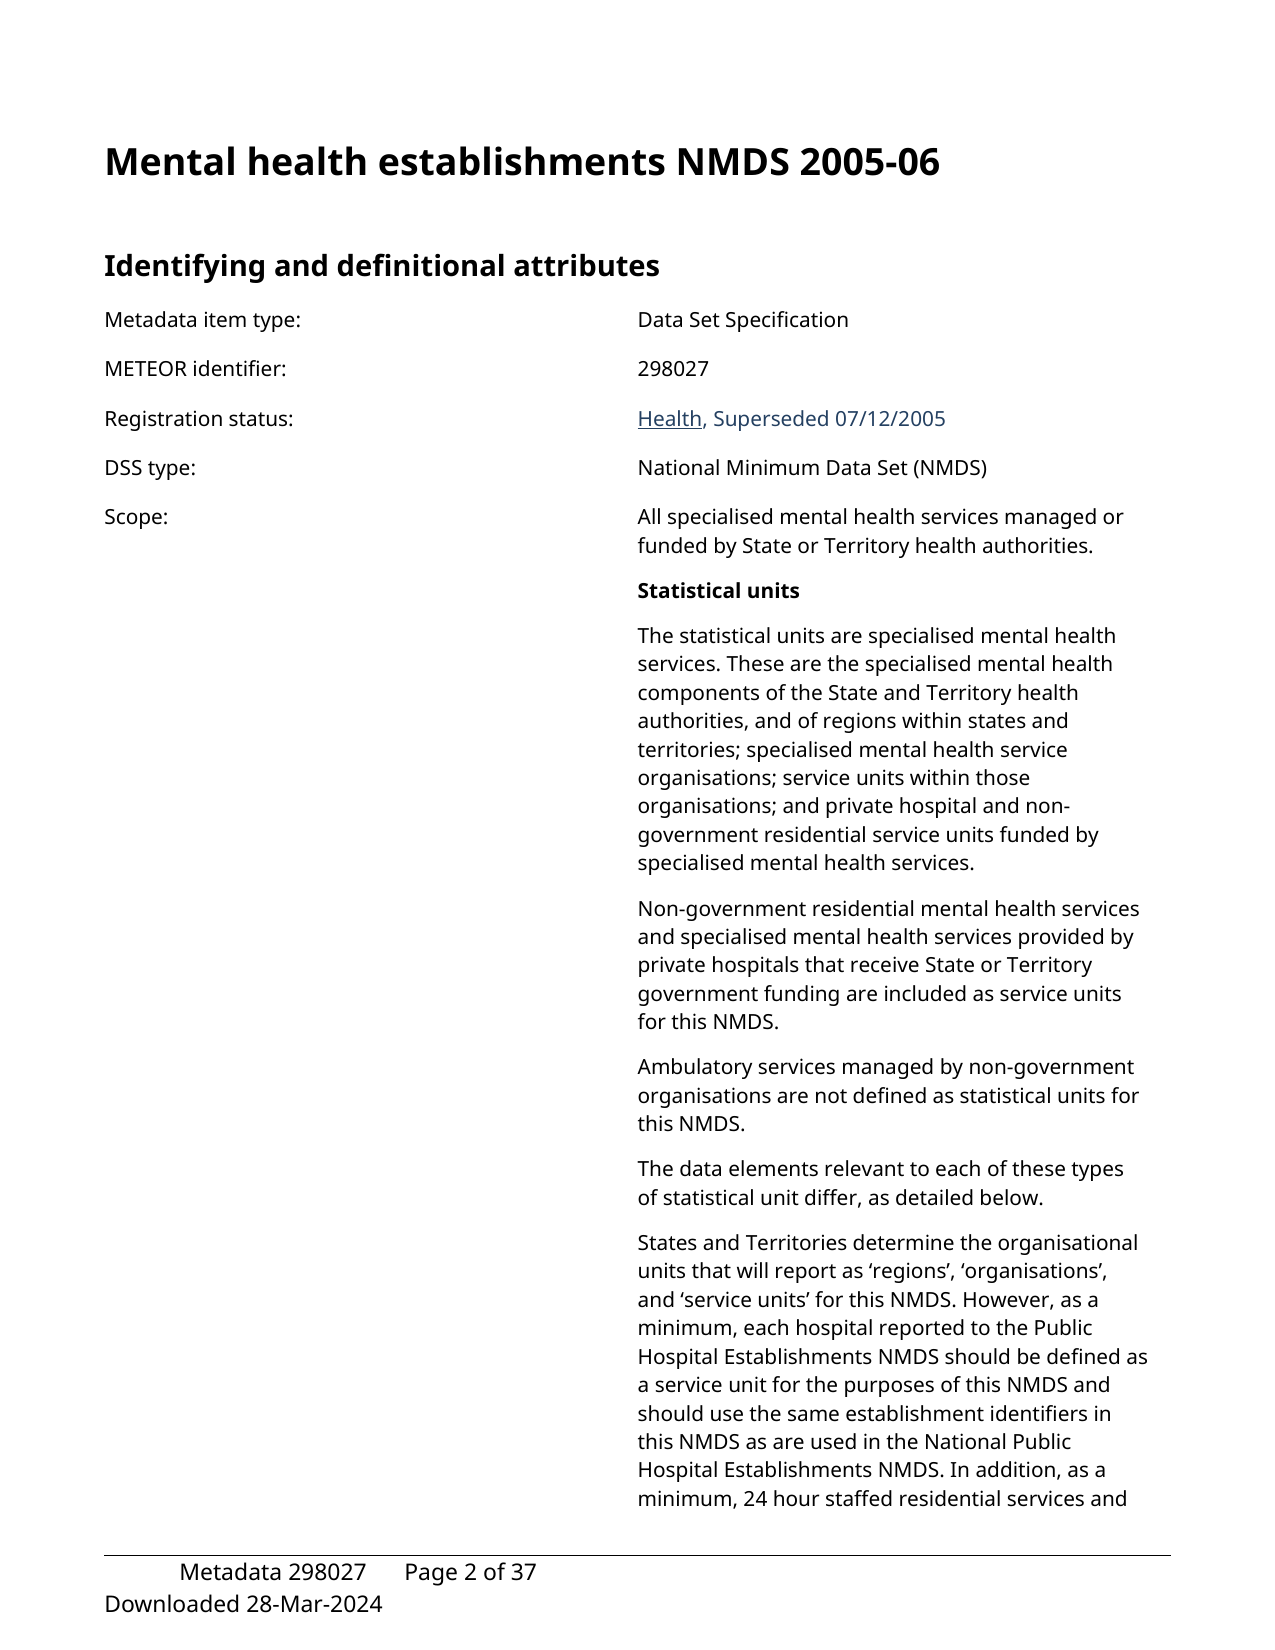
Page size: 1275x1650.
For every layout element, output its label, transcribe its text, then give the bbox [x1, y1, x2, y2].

table_cell Health, Superseded 07/12/2005 [626, 394, 1159, 443]
table_cell 298027 [626, 344, 1159, 393]
table_cell Scope: [93, 492, 626, 1523]
table_cell DSS type: [93, 443, 626, 492]
table_cell METEOR identifier: [93, 344, 626, 393]
table_cell Metadata item type: [93, 295, 626, 344]
table_cell National Minimum Data Set (NMDS) [626, 443, 1159, 492]
table_header Identifying and definitional attributes [93, 199, 1159, 295]
table_cell Registration status: [93, 394, 626, 443]
subtitle Mental health establishments NMDS 2005-06 [104, 135, 1171, 186]
table_cell Data Set Specification [626, 295, 1159, 344]
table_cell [626, 492, 1159, 1523]
